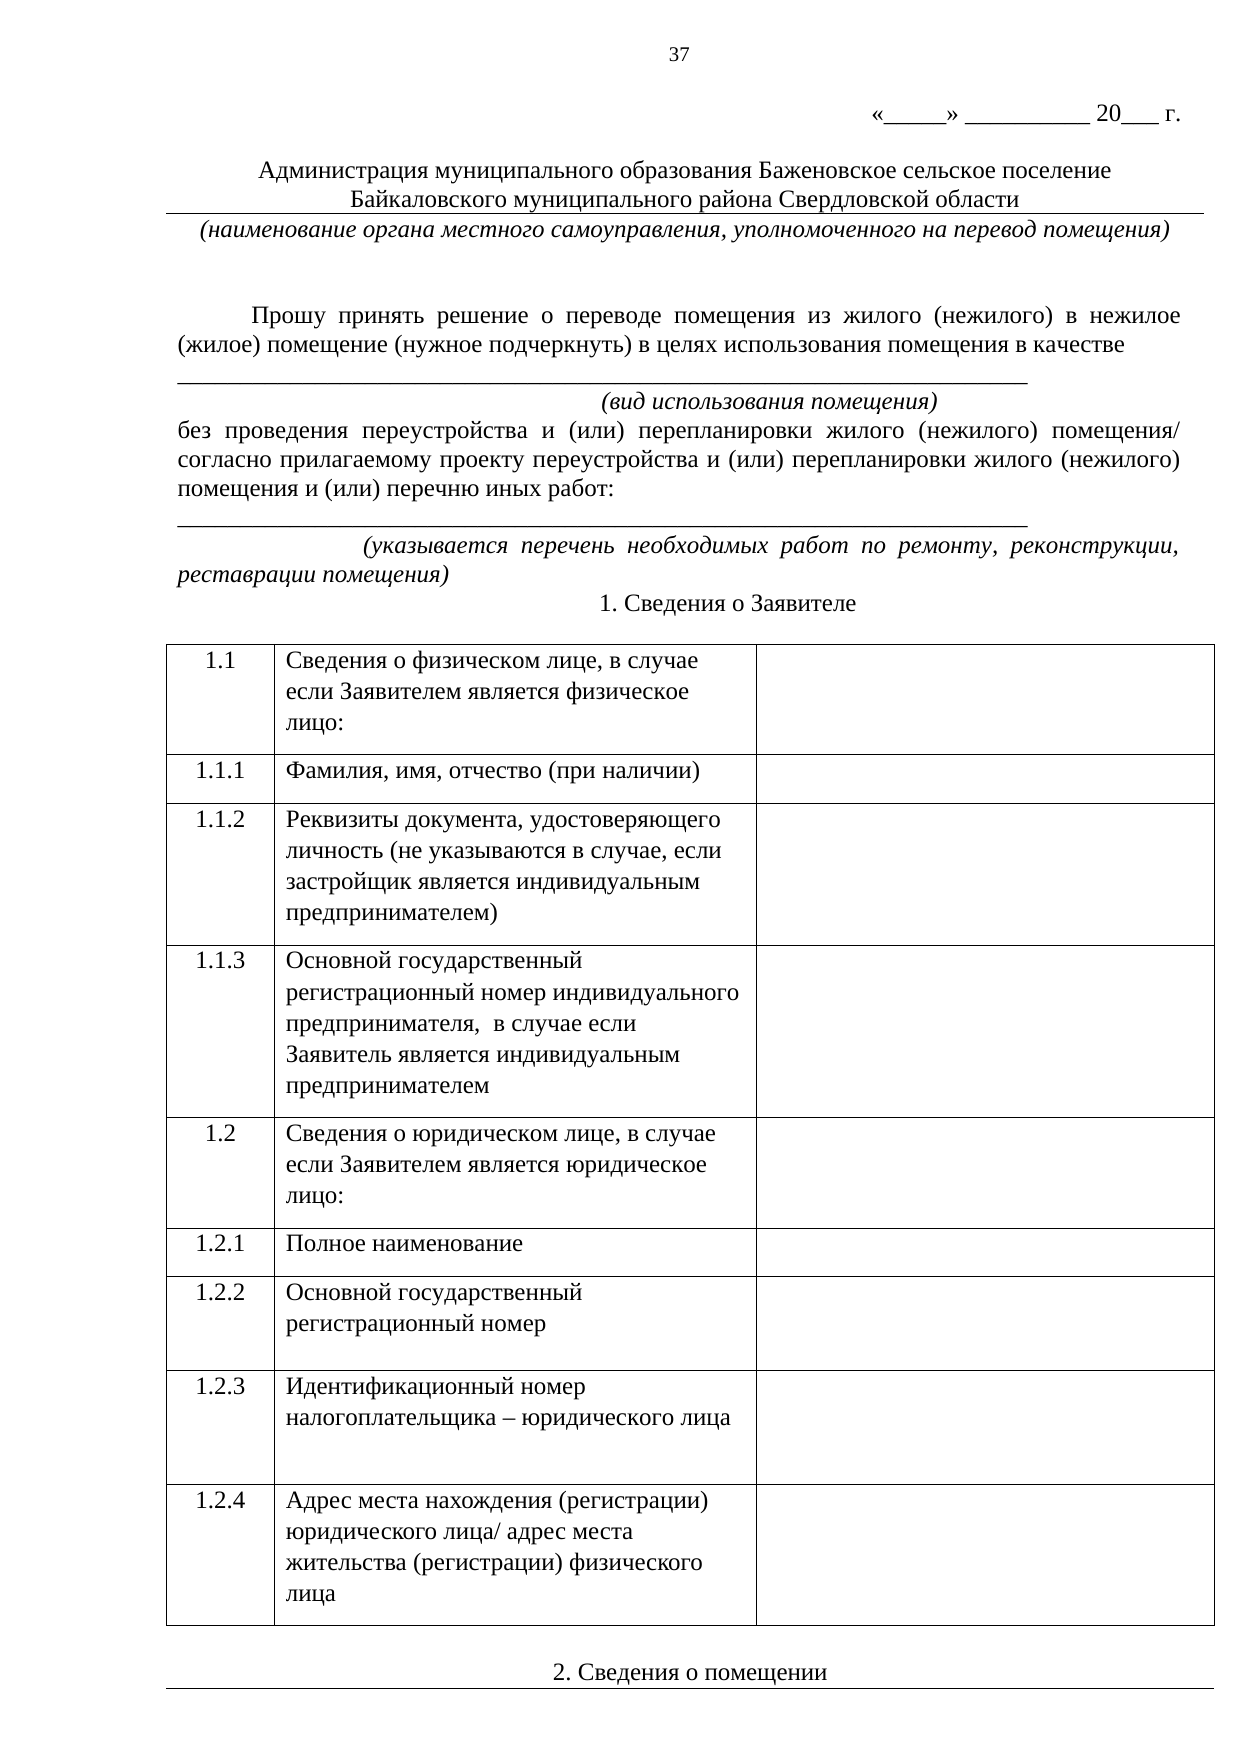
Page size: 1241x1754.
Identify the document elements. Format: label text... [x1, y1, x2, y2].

table_cell [757, 1118, 1214, 1227]
text ____________________________________________________________________ [177, 358, 1181, 386]
table_cell Фамилия, имя, отчество (при наличии) [275, 755, 756, 803]
table_cell [757, 1229, 1214, 1276]
text «_____» __________ 20___ г. [177, 98, 1181, 127]
table_cell 1.1.1 [167, 755, 274, 803]
text (указывается перечень необходимых работ по ремонту, реконструкции, реставрации помещения) [177, 530, 1181, 588]
text (вид использования помещения) [177, 386, 1181, 415]
table_cell [757, 946, 1214, 1117]
table_cell Полное наименование [275, 1229, 756, 1276]
table_cell 1.2.1 [167, 1229, 274, 1276]
table_cell [757, 804, 1214, 944]
table_cell Сведения о юридическом лице, в случае если Заявителем является юридическое лицо: [275, 1118, 756, 1227]
table_cell 1.1 [167, 645, 274, 754]
table_cell Основной государственный регистрационный номер [275, 1277, 756, 1370]
table_header 1. Сведения о Заявителе [166, 588, 1214, 644]
table_cell [757, 755, 1214, 803]
table_cell [757, 1371, 1214, 1484]
table_header Администрация муниципального образования Баженовское сельское поселение Байкаловского муниципального района Свердловской области [166, 127, 1203, 213]
table_cell [757, 1485, 1214, 1625]
table_cell Реквизиты документа, удостоверяющего личность (не указываются в случае, если застройщик является индивидуальным предпринимателем) [275, 804, 756, 944]
table_cell Идентификационный номер налогоплательщика – юридического лица [275, 1371, 756, 1484]
table_cell (наименование органа местного самоуправления, уполномоченного на перевод помещения) [166, 214, 1203, 271]
table_cell 1.2.2 [167, 1277, 274, 1370]
text ____________________________________________________________________ [177, 501, 1181, 530]
table_cell Основной государственный регистрационный номер индивидуального предпринимателя, в случае если Заявитель является индивидуальным предпринимателем [275, 946, 756, 1117]
table_cell 1.1.3 [167, 946, 274, 1117]
table_cell 1.2 [167, 1118, 274, 1227]
text без проведения переустройства и (или) перепланировки жилого (нежилого) помещения/ согласно прилагаемому проекту переустройства и (или) перепланировки жилого (нежилого) помещения и (или) перечню иных работ: [177, 415, 1181, 501]
table_cell 1.2.4 [167, 1485, 274, 1625]
table_cell [757, 1277, 1214, 1370]
table_cell [757, 645, 1214, 754]
table_cell 1.1.2 [167, 804, 274, 944]
table_cell 2. Сведения о помещении [166, 1626, 1214, 1688]
text Прошу принять решение о переводе помещения из жилого (нежилого) в нежилое (жилое) помещение (нужное подчеркнуть) в целях использования помещения в качестве [177, 300, 1181, 358]
table_cell Сведения о физическом лице, в случае если Заявителем является физическое лицо: [275, 645, 756, 754]
table_cell Адрес места нахождения (регистрации) юридического лица/ адрес места жительства (регистрации) физического лица [275, 1485, 756, 1625]
table_cell 1.2.3 [167, 1371, 274, 1484]
